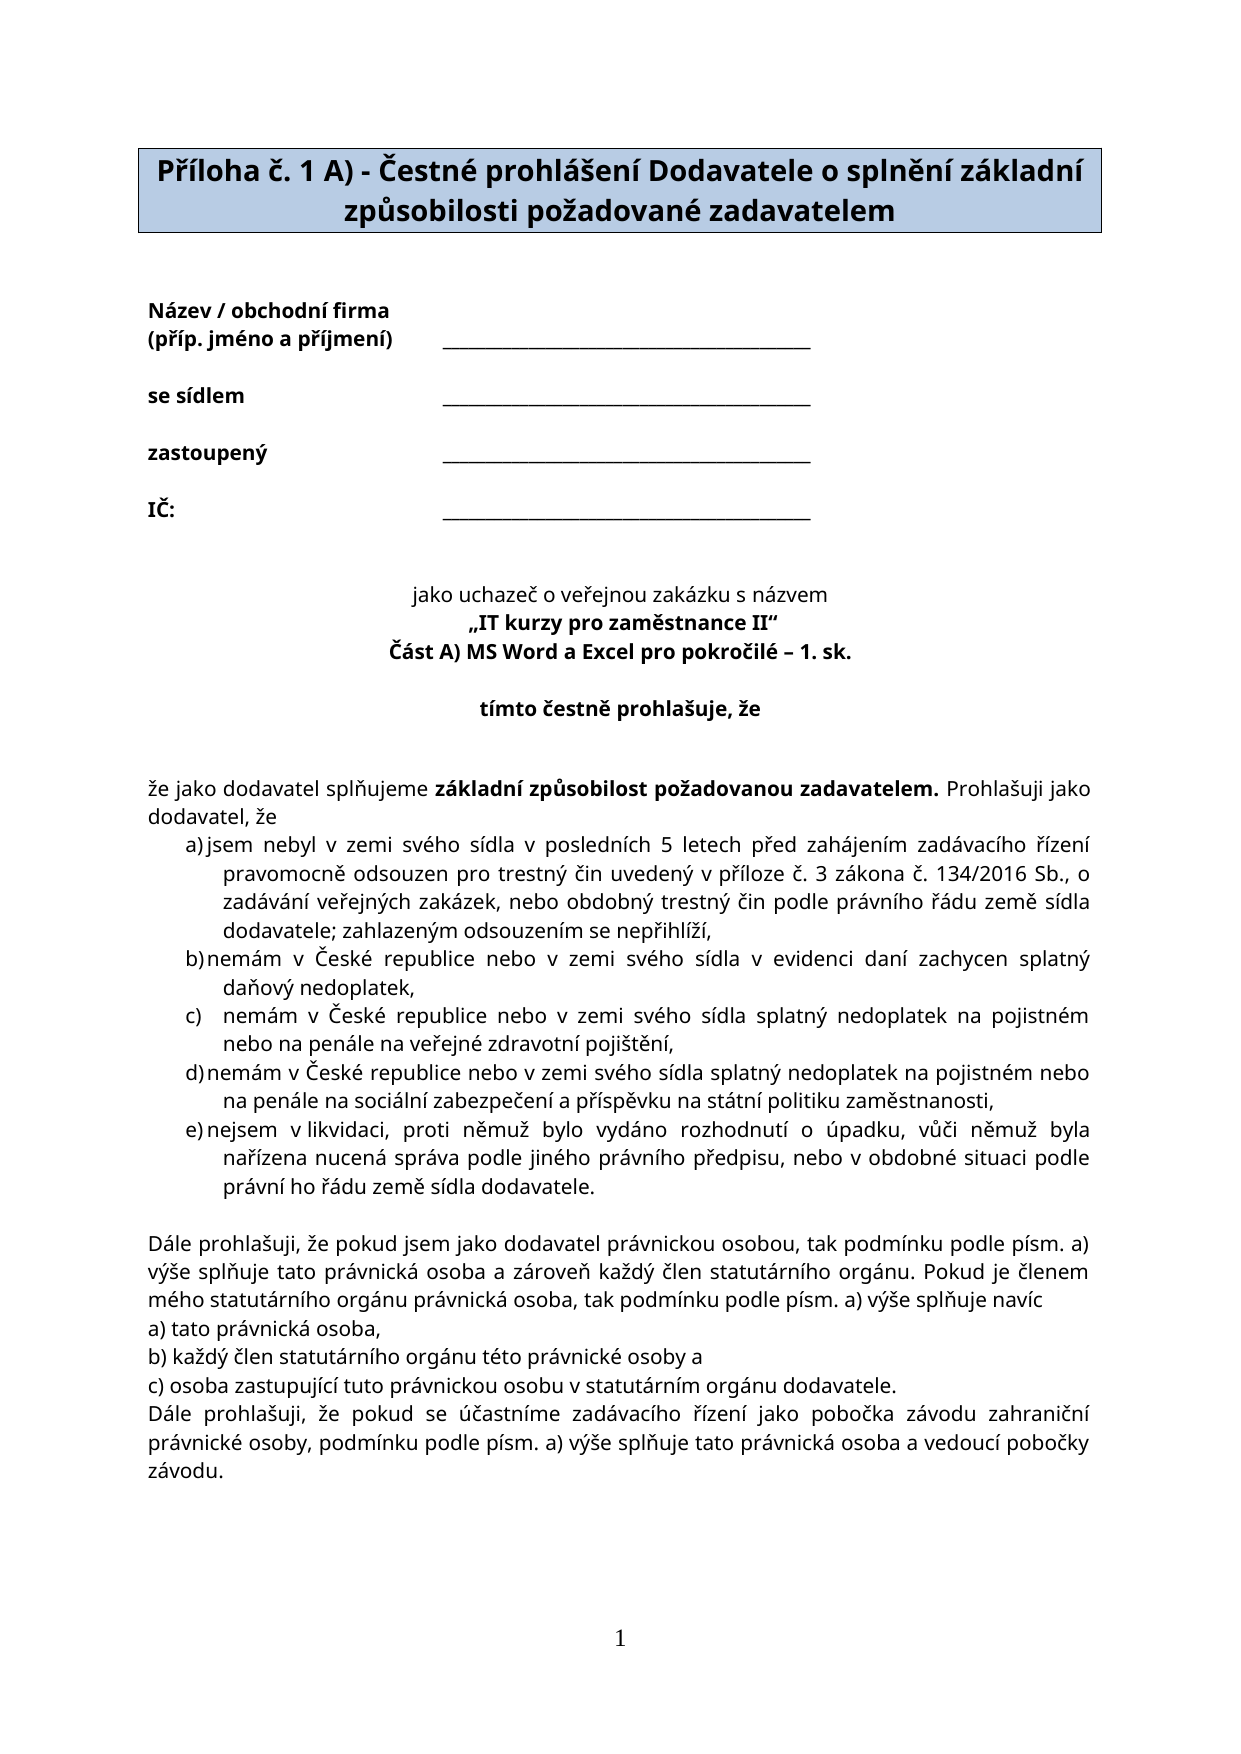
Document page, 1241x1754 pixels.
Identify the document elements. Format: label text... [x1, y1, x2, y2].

text c) osoba zastupující tuto právnickou osobu v statutárním orgánu dodavatele. [148, 1371, 1091, 1399]
text Dále prohlašuji, že pokud se účastníme zadávacího řízení jako pobočka závodu zahraniční právnické osoby, podmínku podle písm. a) výše splňuje tato právnická osoba a vedoucí pobočky závodu. [148, 1399, 1091, 1484]
list nejsem v likvidaci, proti němuž bylo vydáno rozhodnutí o úpadku, vůči němuž byla nařízena nucená správa podle jiného právního předpisu, nebo v obdobné situaci podle právní ho řádu země sídla dodavatele. [185, 1115, 1091, 1200]
list nemám v České republice nebo v zemi svého sídla splatný nedoplatek na pojistném nebo na penále na veřejné zdravotní pojištění, [185, 1001, 1091, 1058]
list nemám v České republice nebo v zemi svého sídla v evidenci daní zachycen splatný daňový nedoplatek, [185, 944, 1091, 1001]
text jako uchazeč o veřejnou zakázku s názvem [148, 580, 1093, 608]
text zastoupený ___________________________________________ [148, 438, 1091, 466]
list jsem nebyl v zemi svého sídla v posledních 5 letech před zahájením zadávacího řízení pravomocně odsouzen pro trestný čin uvedený v příloze č. 3 zákona č. 134/2016 Sb., o zadávání veřejných zakázek, nebo obdobný trestný čin podle právního řádu země sídla dodavatele; zahlazeným odsouzením se nepřihlíží, [185, 831, 1091, 944]
text se sídlem ___________________________________________ [148, 381, 1091, 409]
text Část A) MS Word a Excel pro pokročilé – 1. sk. [148, 637, 1093, 665]
text b) každý člen statutárního orgánu této právnické osoby a [148, 1342, 1091, 1371]
text Název / obchodní firma [148, 296, 1093, 324]
text (příp. jméno a příjmení) ___________________________________________ [148, 324, 1093, 353]
text Dále prohlašuji, že pokud jsem jako dodavatel právnickou osobou, tak podmínku podle písm. a) výše splňuje tato právnická osoba a zároveň každý člen statutárního orgánu. Pokud je členem mého statutárního orgánu právnická osoba, tak podmínku podle písm. a) výše splňuje navíc [148, 1229, 1091, 1314]
text IČ: ___________________________________________ [148, 495, 1091, 523]
text Příloha č. 1 A) - Čestné prohlášení Dodavatele o splnění základní způsobilosti požadované zadavatelem [139, 149, 1101, 232]
text že jako dodavatel splňujeme základní způsobilost požadovanou zadavatelem. Prohlašuji jako dodavatel, že [148, 774, 1091, 831]
text tímto čestně prohlašuje, že [148, 694, 1093, 723]
text „IT kurzy pro zaměstnance II“ [148, 608, 1093, 637]
list nemám v České republice nebo v zemi svého sídla splatný nedoplatek na pojistném nebo na penále na sociální zabezpečení a příspěvku na státní politiku zaměstnanosti, [185, 1058, 1091, 1115]
text a) tato právnická osoba, [148, 1314, 1091, 1342]
